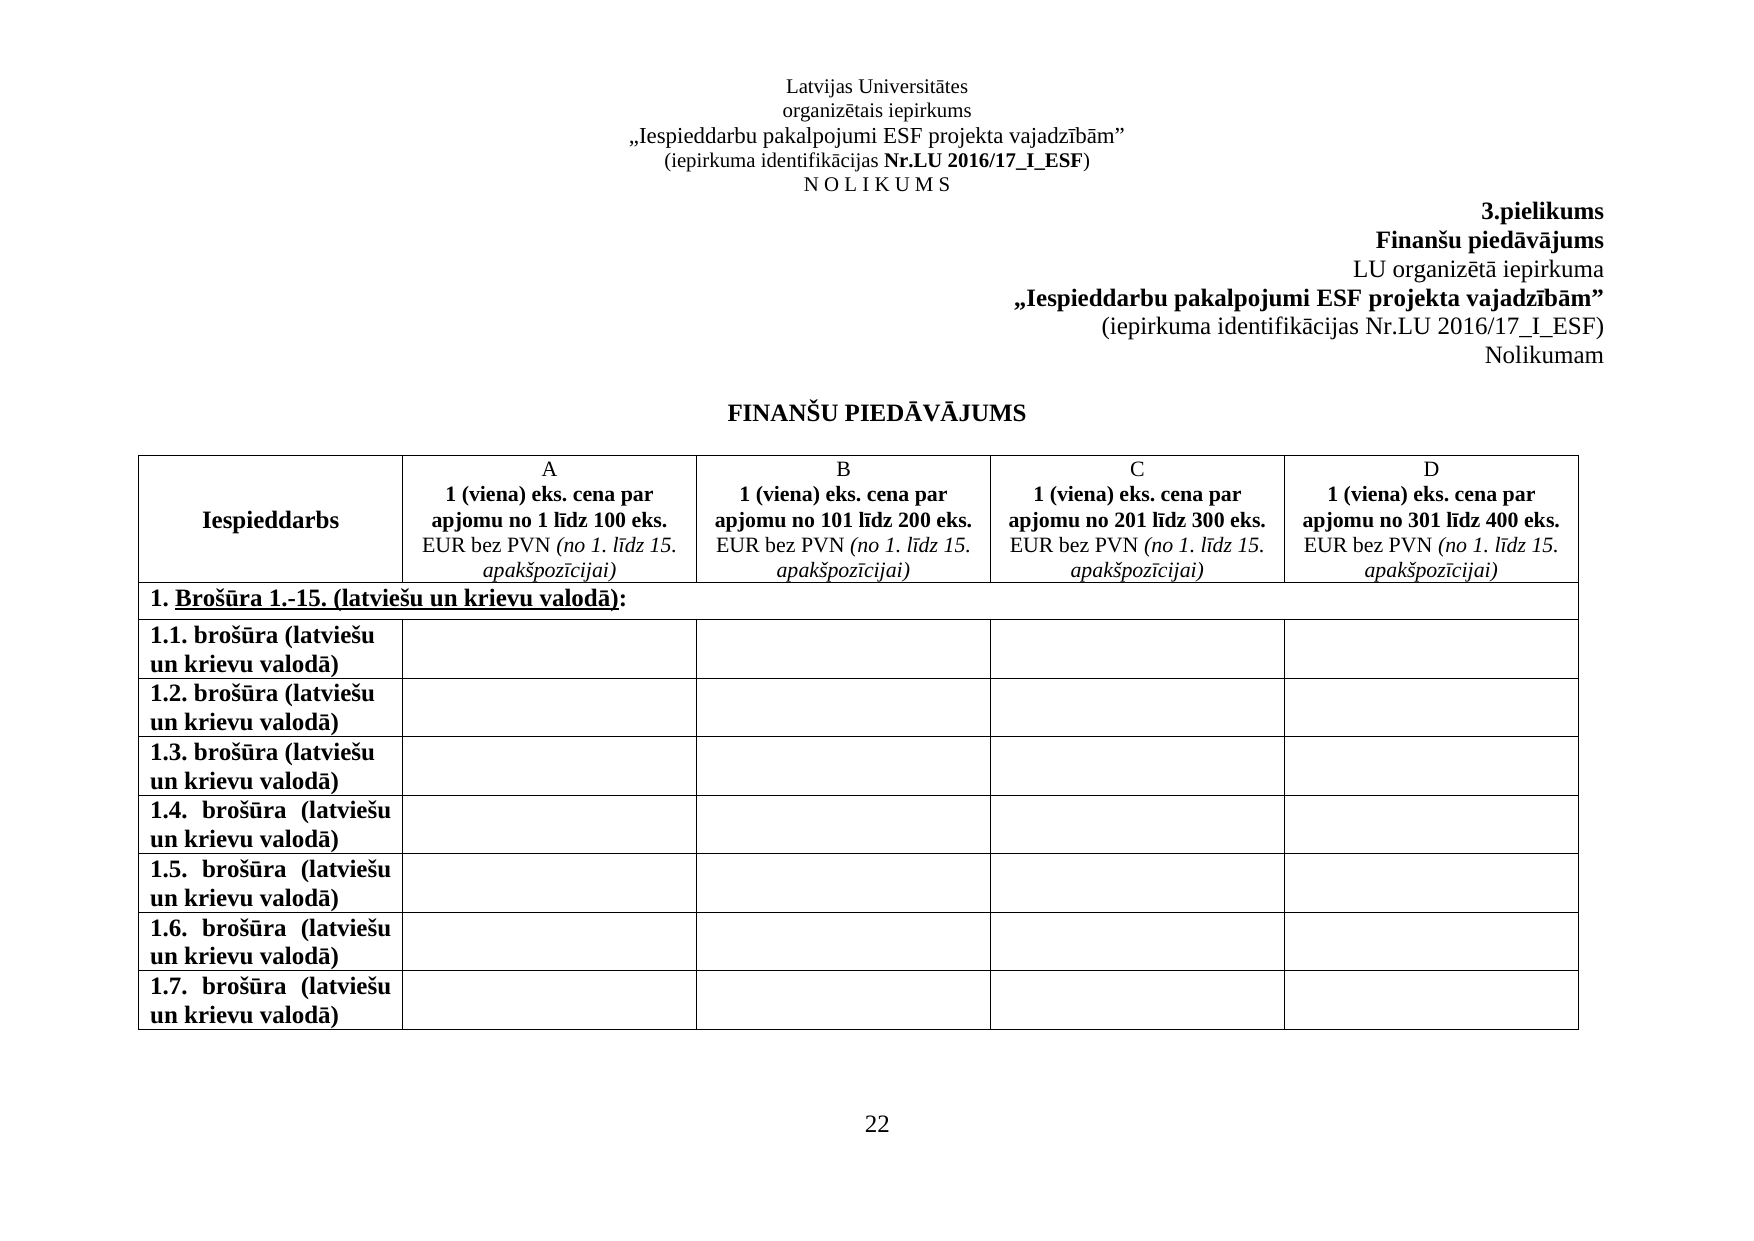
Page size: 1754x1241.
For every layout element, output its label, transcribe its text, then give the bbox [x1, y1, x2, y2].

table_cell [403, 796, 696, 853]
table_header Iespieddarbs [139, 456, 402, 582]
table_cell [1285, 854, 1578, 912]
table_cell [403, 679, 696, 736]
text Nolikumam [150, 340, 1604, 369]
table_header C 1 (viena) eks. cena par apjomu no 201 līdz 300 eks. EUR bez PVN (no 1. līdz 15. apakšpozīcijai) [991, 456, 1284, 582]
table_cell [991, 796, 1284, 853]
table_cell [697, 796, 990, 853]
table_cell [403, 913, 696, 970]
table_cell 1.4. brošūra (latviešu un krievu valodā) [139, 796, 402, 853]
table_cell 1.3. brošūra (latviešu un krievu valodā) [139, 737, 402, 794]
table_cell [1285, 737, 1578, 794]
text „Iespieddarbu pakalpojumi ESF projekta vajadzībām” [150, 283, 1604, 311]
table_cell 1.7. brošūra (latviešu un krievu valodā) [139, 971, 402, 1029]
table_cell 1. Brošūra 1.-15. (latviešu un krievu valodā): [139, 583, 1578, 619]
text FINANŠU PIEDĀVĀJUMS [150, 398, 1604, 426]
table_cell [403, 971, 696, 1029]
table_cell [1285, 971, 1578, 1029]
table_cell [697, 620, 990, 677]
table_cell [991, 620, 1284, 677]
table_cell [1285, 620, 1578, 677]
table_cell [1285, 913, 1578, 970]
table_header A 1 (viena) eks. cena par apjomu no 1 līdz 100 eks. EUR bez PVN (no 1. līdz 15. apakšpozīcijai) [403, 456, 696, 582]
table_cell [1285, 796, 1578, 853]
table_cell 1.2. brošūra (latviešu un krievu valodā) [139, 679, 402, 736]
table_cell [403, 737, 696, 794]
table_header D 1 (viena) eks. cena par apjomu no 301 līdz 400 eks. EUR bez PVN (no 1. līdz 15. apakšpozīcijai) [1285, 456, 1578, 582]
table_cell [403, 854, 696, 912]
text (iepirkuma identifikācijas Nr.LU 2016/17_I_ESF) [150, 311, 1604, 340]
table_cell [697, 913, 990, 970]
table_cell 1.6. brošūra (latviešu un krievu valodā) [139, 913, 402, 970]
table_cell [991, 854, 1284, 912]
table_cell [697, 737, 990, 794]
table_cell [697, 679, 990, 736]
table_cell 1.1. brošūra (latviešu un krievu valodā) [139, 620, 402, 677]
table_cell [991, 737, 1284, 794]
table_cell 1.5. brošūra (latviešu un krievu valodā) [139, 854, 402, 912]
table_cell [991, 679, 1284, 736]
table_cell [991, 971, 1284, 1029]
table_cell [991, 913, 1284, 970]
table_cell [697, 854, 990, 912]
table_cell [1285, 679, 1578, 736]
table_cell [697, 971, 990, 1029]
table_header B 1 (viena) eks. cena par apjomu no 101 līdz 200 eks. EUR bez PVN (no 1. līdz 15. apakšpozīcijai) [697, 456, 990, 582]
text Finanšu piedāvājums [150, 225, 1604, 254]
text 3.pielikums [150, 196, 1604, 225]
text LU organizētā iepirkuma [150, 254, 1604, 283]
table_cell [403, 620, 696, 677]
